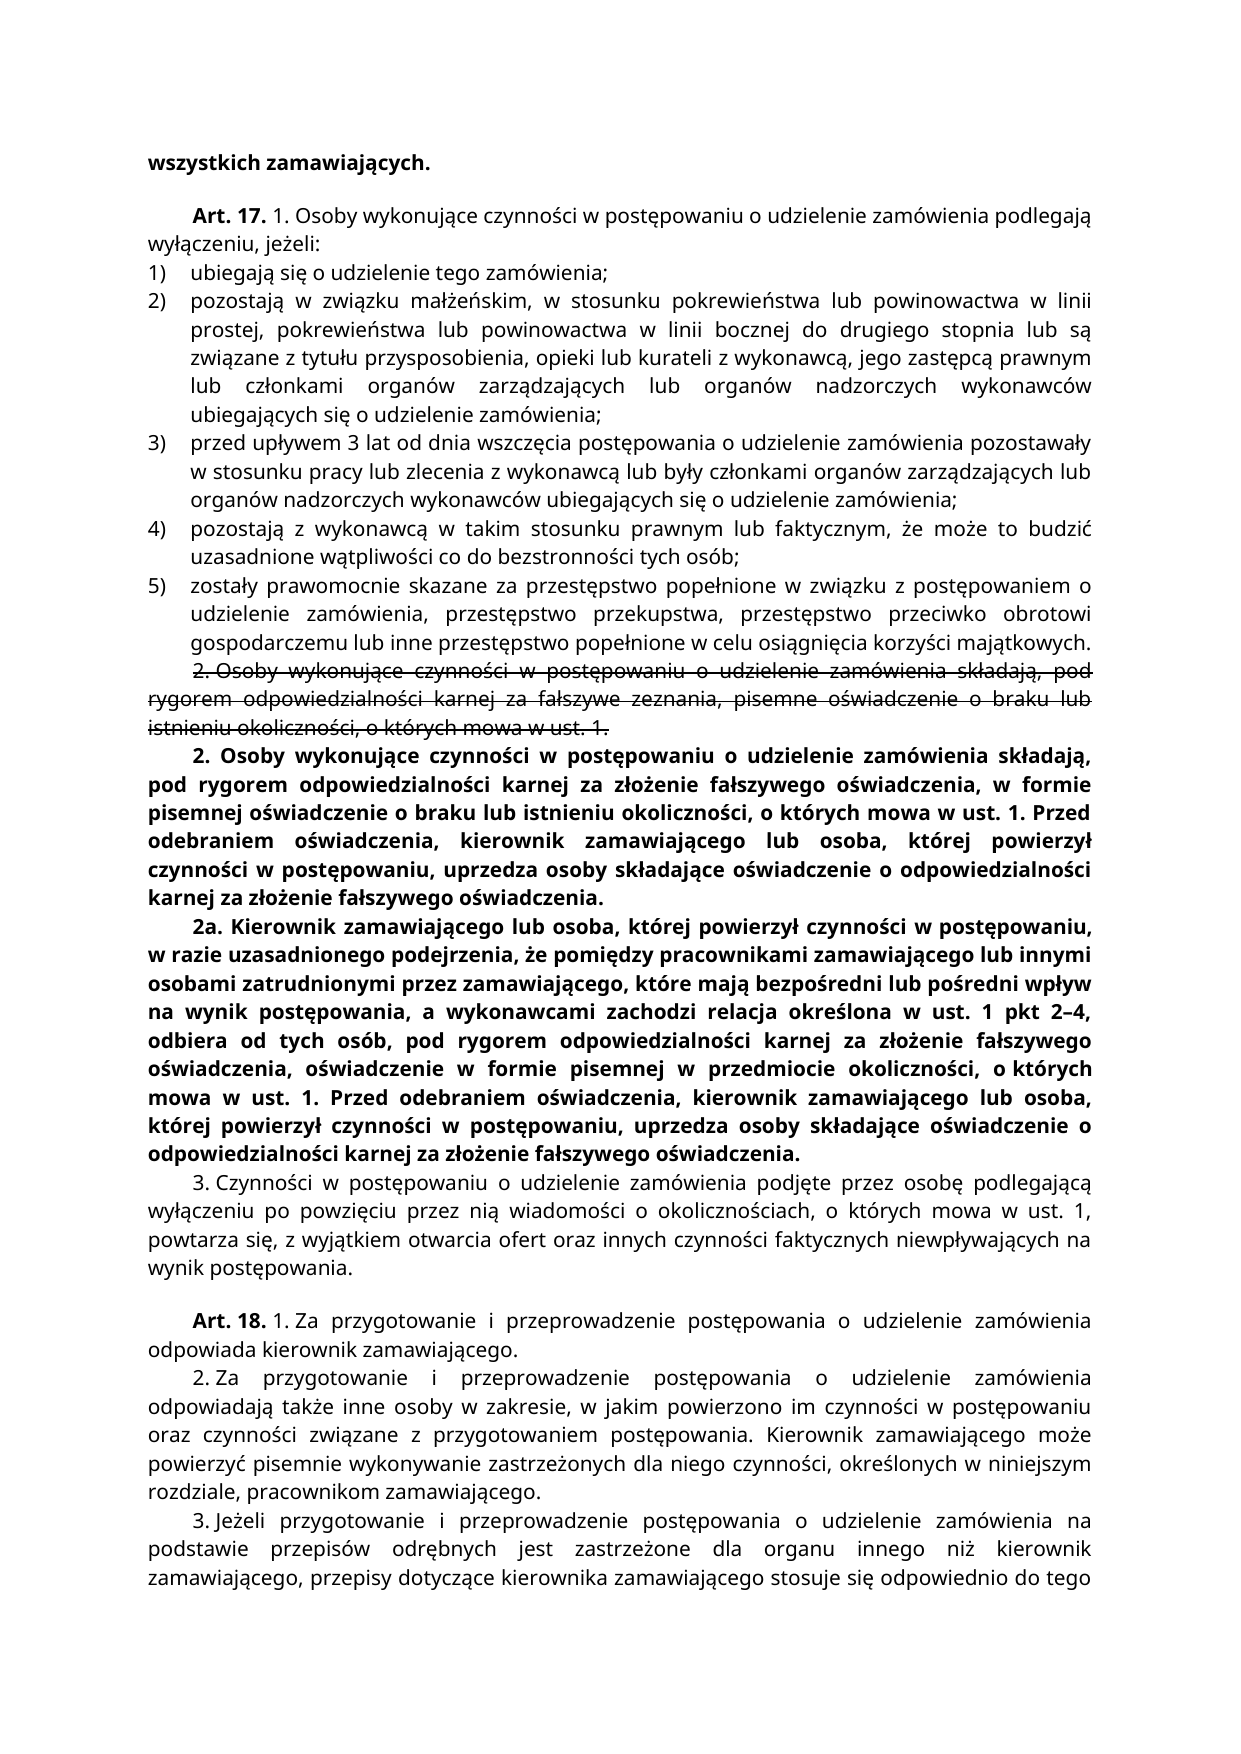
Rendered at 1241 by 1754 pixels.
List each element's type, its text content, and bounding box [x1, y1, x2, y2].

text 2) pozostają w związku małżeńskim, w stosunku pokrewieństwa lub powinowactwa w linii prostej, pokrewieństwa lub powinowactwa w linii bocznej do drugiego stopnia lub są związane z tytułu przysposobienia, opieki lub kurateli z wykonawcą, jego zastępcą prawnym lub członkami organów zarządzających lub organów nadzorczych wykonawców ubiegających się o udzielenie zamówienia; [148, 286, 1093, 428]
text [148, 148, 1093, 176]
text 5) zostały prawomocnie skazane za przestępstwo popełnione w związku z postępowaniem o udzielenie zamówienia, przestępstwo przekupstwa, przestępstwo przeciwko obrotowi gospodarczemu lub inne przestępstwo popełnione w celu osiągnięcia korzyści majątkowych. [148, 571, 1093, 656]
text 3. Czynności w postępowaniu o udzielenie zamówienia podjęte przez osobę podlegającą wyłączeniu po powzięciu przez nią wiadomości o okolicznościach, o których mowa w ust. 1, powtarza się, z wyjątkiem otwarcia ofert oraz innych czynności faktycznych niewpływających na wynik postępowania. [148, 1168, 1093, 1282]
text 4) pozostają z wykonawcą w takim stosunku prawnym lub faktycznym, że może to budzić uzasadnione wątpliwości co do bezstronności tych osób; [148, 514, 1093, 571]
text 2. Osoby wykonujące czynności w postępowaniu o udzielenie zamówienia składają, pod rygorem odpowiedzialności karnej za złożenie fałszywego oświadczenia, w formie pisemnej oświadczenie o braku lub istnieniu okoliczności, o których mowa w ust. 1. Przed odebraniem oświadczenia, kierownik zamawiającego lub osoba, której powierzył czynności w postępowaniu, uprzedza osoby składające oświadczenie o odpowiedzialności karnej za złożenie fałszywego oświadczenia. [148, 741, 1093, 912]
text 2. Osoby wykonujące czynności w postępowaniu o udzielenie zamówienia składają, pod rygorem odpowiedzialności karnej za fałszywe zeznania, pisemne oświadczenie o braku lub istnieniu okoliczności, o których mowa w ust. 1. [148, 656, 1093, 741]
text 2. Za przygotowanie i przeprowadzenie postępowania o udzielenie zamówienia odpowiadają także inne osoby w zakresie, w jakim powierzono im czynności w postępowaniu oraz czynności związane z przygotowaniem postępowania. Kierownik zamawiającego może powierzyć pisemnie wykonywanie zastrzeżonych dla niego czynności, określonych w niniejszym rozdziale, pracownikom zamawiającego. [148, 1363, 1093, 1506]
text 2a. Kierownik zamawiającego lub osoba, której powierzył czynności w postępowaniu, w razie uzasadnionego podejrzenia, że pomiędzy pracownikami zamawiającego lub innymi osobami zatrudnionymi przez zamawiającego, które mają bezpośredni lub pośredni wpływ na wynik postępowania, a wykonawcami zachodzi relacja określona w ust. 1 pkt 2–4, odbiera od tych osób, pod rygorem odpowiedzialności karnej za złożenie fałszywego oświadczenia, oświadczenie w formie pisemnej w przedmiocie okoliczności, o których mowa w ust. 1. Przed odebraniem oświadczenia, kierownik zamawiającego lub osoba, której powierzył czynności w postępowaniu, uprzedza osoby składające oświadczenie o odpowiedzialności karnej za złożenie fałszywego oświadczenia. [148, 912, 1093, 1168]
text Art. 18. 1. Za przygotowanie i przeprowadzenie postępowania o udzielenie zamówienia odpowiada kierownik zamawiającego. [148, 1307, 1093, 1363]
text Art. 17. 1. Osoby wykonujące czynności w postępowaniu o udzielenie zamówienia podlegają wyłączeniu, jeżeli: [148, 201, 1093, 258]
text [148, 1506, 1093, 1591]
text 1) ubiegają się o udzielenie tego zamówienia; [148, 258, 1093, 286]
text 3) przed upływem 3 lat od dnia wszczęcia postępowania o udzielenie zamówienia pozostawały w stosunku pracy lub zlecenia z wykonawcą lub były członkami organów zarządzających lub organów nadzorczych wykonawców ubiegających się o udzielenie zamówienia; [148, 428, 1093, 514]
